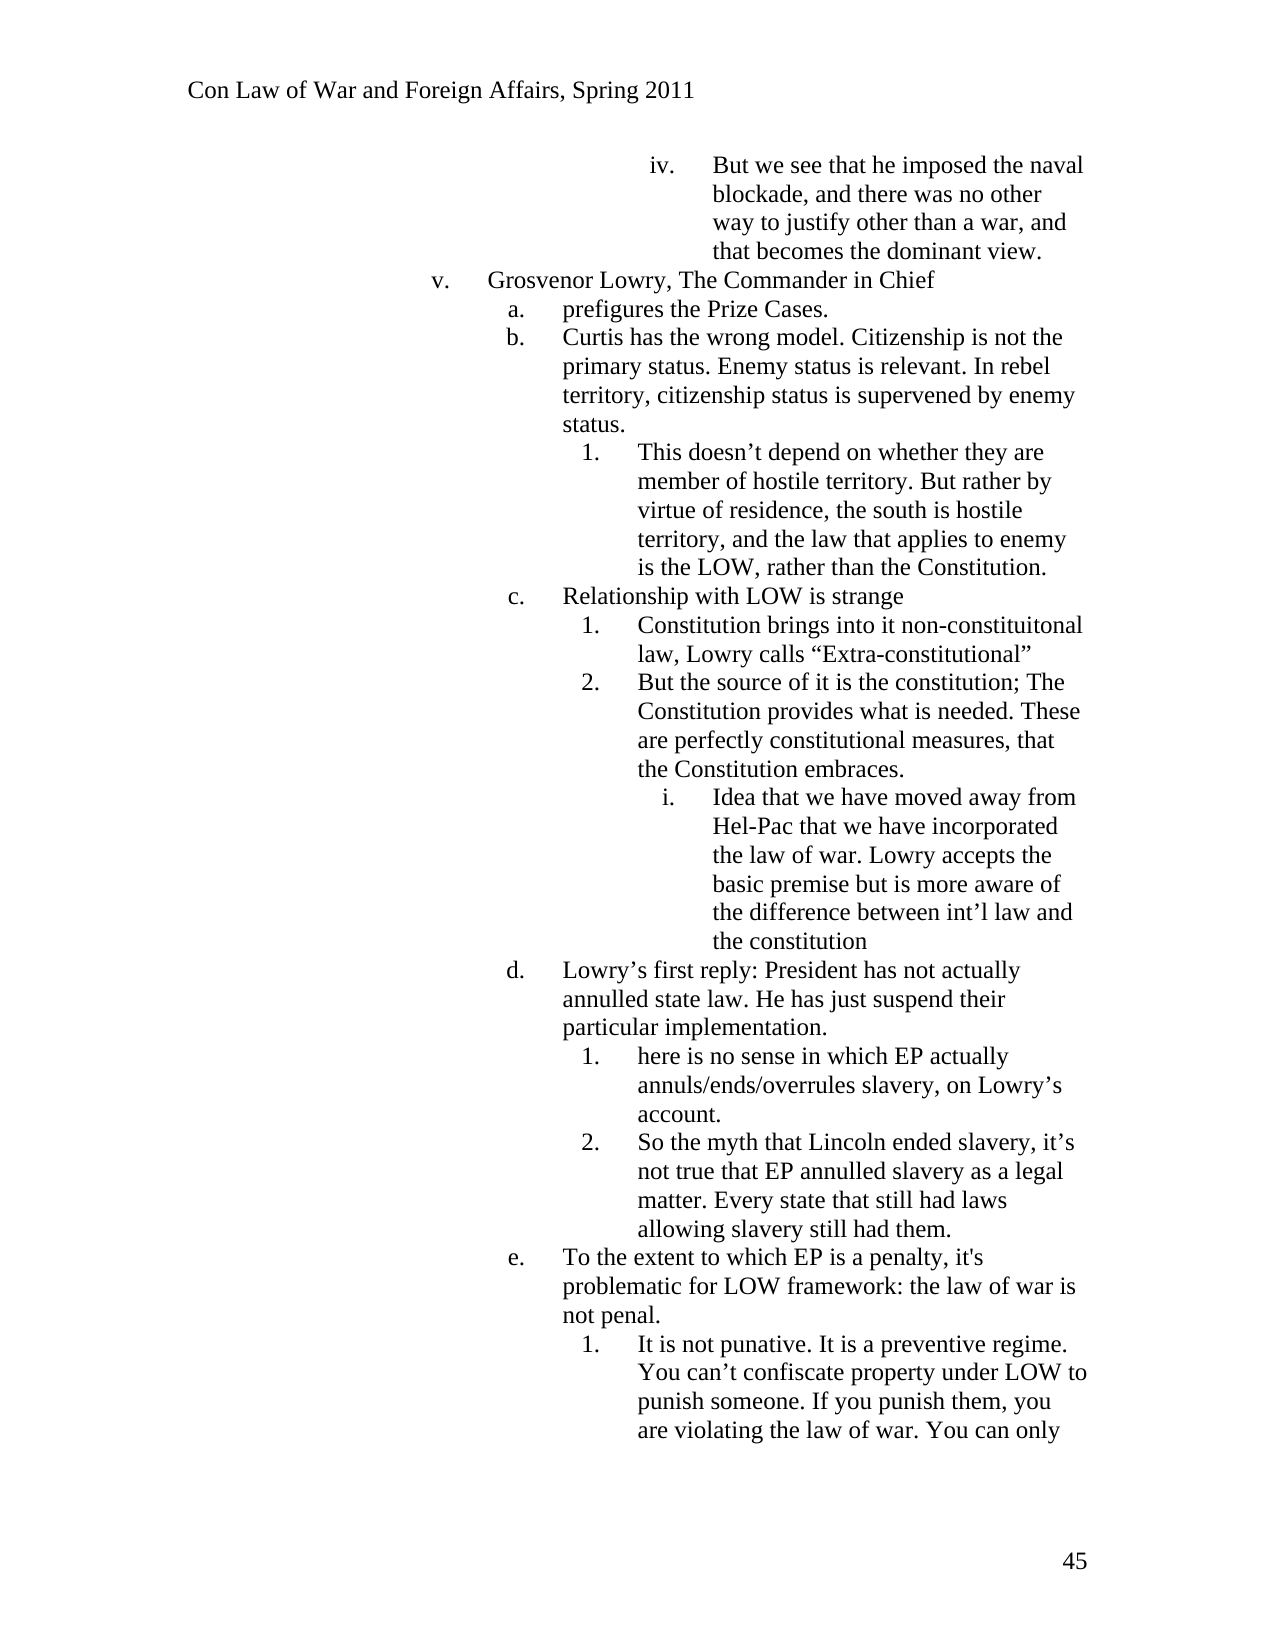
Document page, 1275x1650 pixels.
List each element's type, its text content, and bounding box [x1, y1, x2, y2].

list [600, 1329, 1087, 1444]
list here is no sense in which EP actually annuls/ends/overrules slavery, on Lowry’s account. [600, 1041, 1087, 1127]
list To the extent to which EP is a penalty, it's problematic for LOW framework: the law of war is not penal. [525, 1242, 1087, 1329]
list Grosvenor Lowry, The Commander in Chief [450, 265, 1087, 294]
list Lowry’s first reply: President has not actually annulled state law. He has just suspend their particular implementation. [525, 955, 1087, 1041]
list But the source of it is the constitution; The Constitution provides what is needed. These are perfectly constitutional measures, that the Constitution embraces. [600, 667, 1087, 782]
list Relationship with LOW is strange [525, 581, 1087, 610]
list Curtis has the wrong model. Citizenship is not the primary status. Enemy status is relevant. In rebel territory, citizenship status is supervened by enemy status. [525, 322, 1087, 437]
list But we see that he imposed the naval blockade, and there was no other way to justify other than a war, and that becomes the dominant view. [675, 150, 1087, 265]
list So the myth that Lincoln ended slavery, it’s not true that EP annulled slavery as a legal matter. Every state that still had laws allowing slavery still had them. [600, 1127, 1087, 1242]
list prefigures the Prize Cases. [525, 294, 1087, 322]
list This doesn’t depend on whether they are member of hostile territory. But rather by virtue of residence, the south is hostile territory, and the law that applies to enemy is the LOW, rather than the Constitution. [600, 437, 1087, 581]
list Idea that we have moved away from Hel-Pac that we have incorporated the law of war. Lowry accepts the basic premise but is more aware of the difference between int’l law and the constitution [675, 782, 1087, 955]
list Constitution brings into it non-constituitonal law, Lowry calls “Extra-constitutional” [600, 610, 1087, 667]
